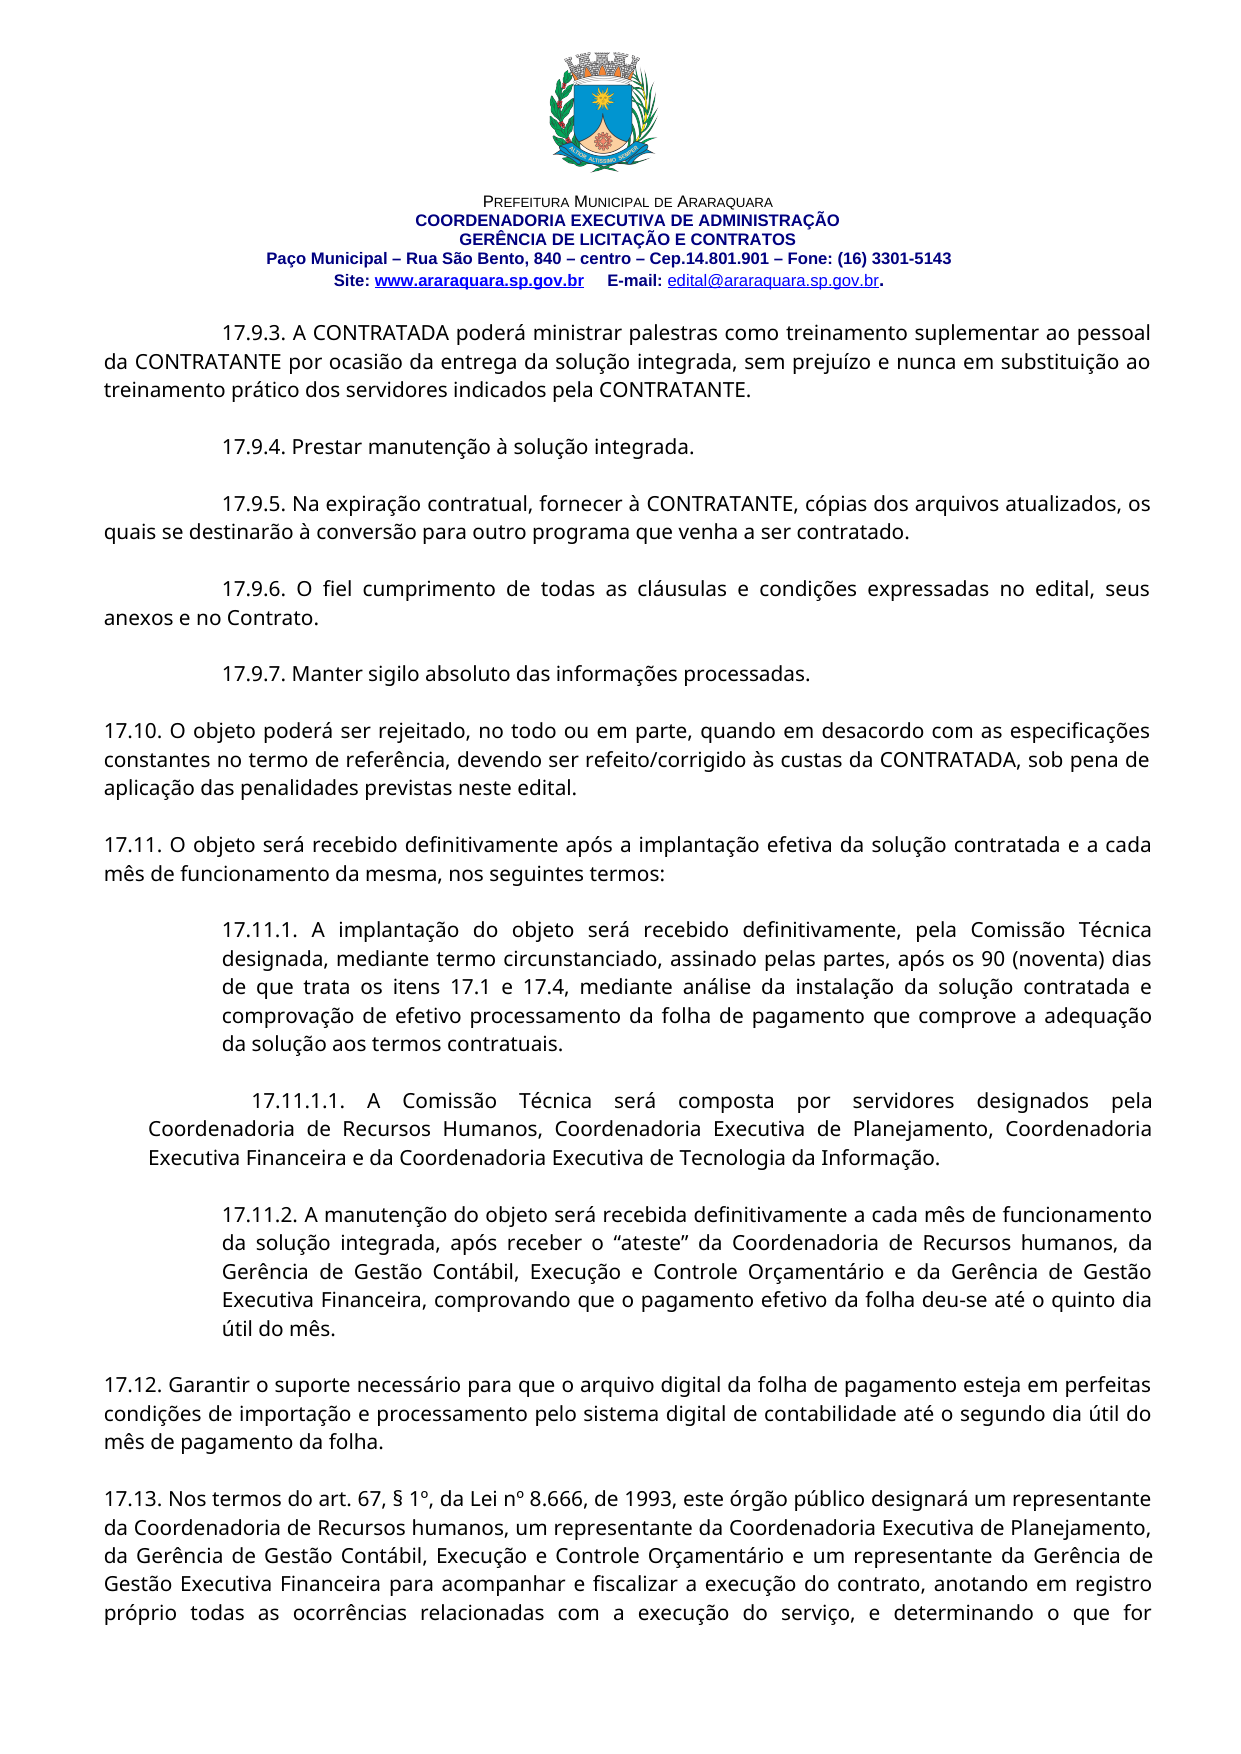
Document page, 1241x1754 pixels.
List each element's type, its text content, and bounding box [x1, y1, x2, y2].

text 17.9.7. Manter sigilo absoluto das informações processadas. [103, 659, 1152, 688]
text 17.12. Garantir o suporte necessário para que o arquivo digital da folha de pagamento esteja em perfeitas condições de importação e processamento pelo sistema digital de contabilidade até o segundo dia útil do mês de pagamento da folha. [103, 1371, 1153, 1456]
text 17.9.3. A CONTRATADA poderá ministrar palestras como treinamento suplementar ao pessoal da CONTRATANTE por ocasião da entrega da solução integrada, sem prejuízo e nunca em substituição ao treinamento prático dos servidores indicados pela CONTRATANTE. [103, 318, 1152, 404]
text 17.9.4. Prestar manutenção à solução integrada. [103, 432, 1152, 461]
text 17.11.2. A manutenção do objeto será recebida definitivamente a cada mês de funcionamento da solução integrada, após receber o “ateste” da Coordenadoria de Recursos humanos, da Gerência de Gestão Contábil, Execução e Controle Orçamentário e da Gerência de Gestão Executiva Financeira, comprovando que o pagamento efetivo da folha deu-se até o quinto dia útil do mês. [222, 1200, 1153, 1342]
text 17.9.5. Na expiração contratual, fornecer à CONTRATANTE, cópias dos arquivos atualizados, os quais se destinarão à conversão para outro programa que venha a ser contratado. [103, 489, 1152, 546]
text 17.10. O objeto poderá ser rejeitado, no todo ou em parte, quando em desacordo com as especificações constantes no termo de referência, devendo ser refeito/corrigido às custas da CONTRATADA, sob pena de aplicação das penalidades previstas neste edital. [103, 716, 1152, 802]
text 17.11.1. A implantação do objeto será recebido definitivamente, pela Comissão Técnica designada, mediante termo circunstanciado, assinado pelas partes, após os 90 (noventa) dias de que trata os itens 17.1 e 17.4, mediante análise da instalação da solução contratada e comprovação de efetivo processamento da folha de pagamento que comprove a adequação da solução aos termos contratuais. [222, 916, 1153, 1058]
text 17.11. O objeto será recebido definitivamente após a implantação efetiva da solução contratada e a cada mês de funcionamento da mesma, nos seguintes termos: [103, 830, 1153, 887]
text 17.9.6. O fiel cumprimento de todas as cláusulas e condições expressadas no edital, seus anexos e no Contrato. [103, 574, 1152, 631]
text 17.11.1.1. A Comissão Técnica será composta por servidores designados pela Coordenadoria de Recursos Humanos, Coordenadoria Executiva de Planejamento, Coordenadoria Executiva Financeira e da Coordenadoria Executiva de Tecnologia da Informação. [148, 1086, 1153, 1171]
picture [549, 52, 659, 173]
